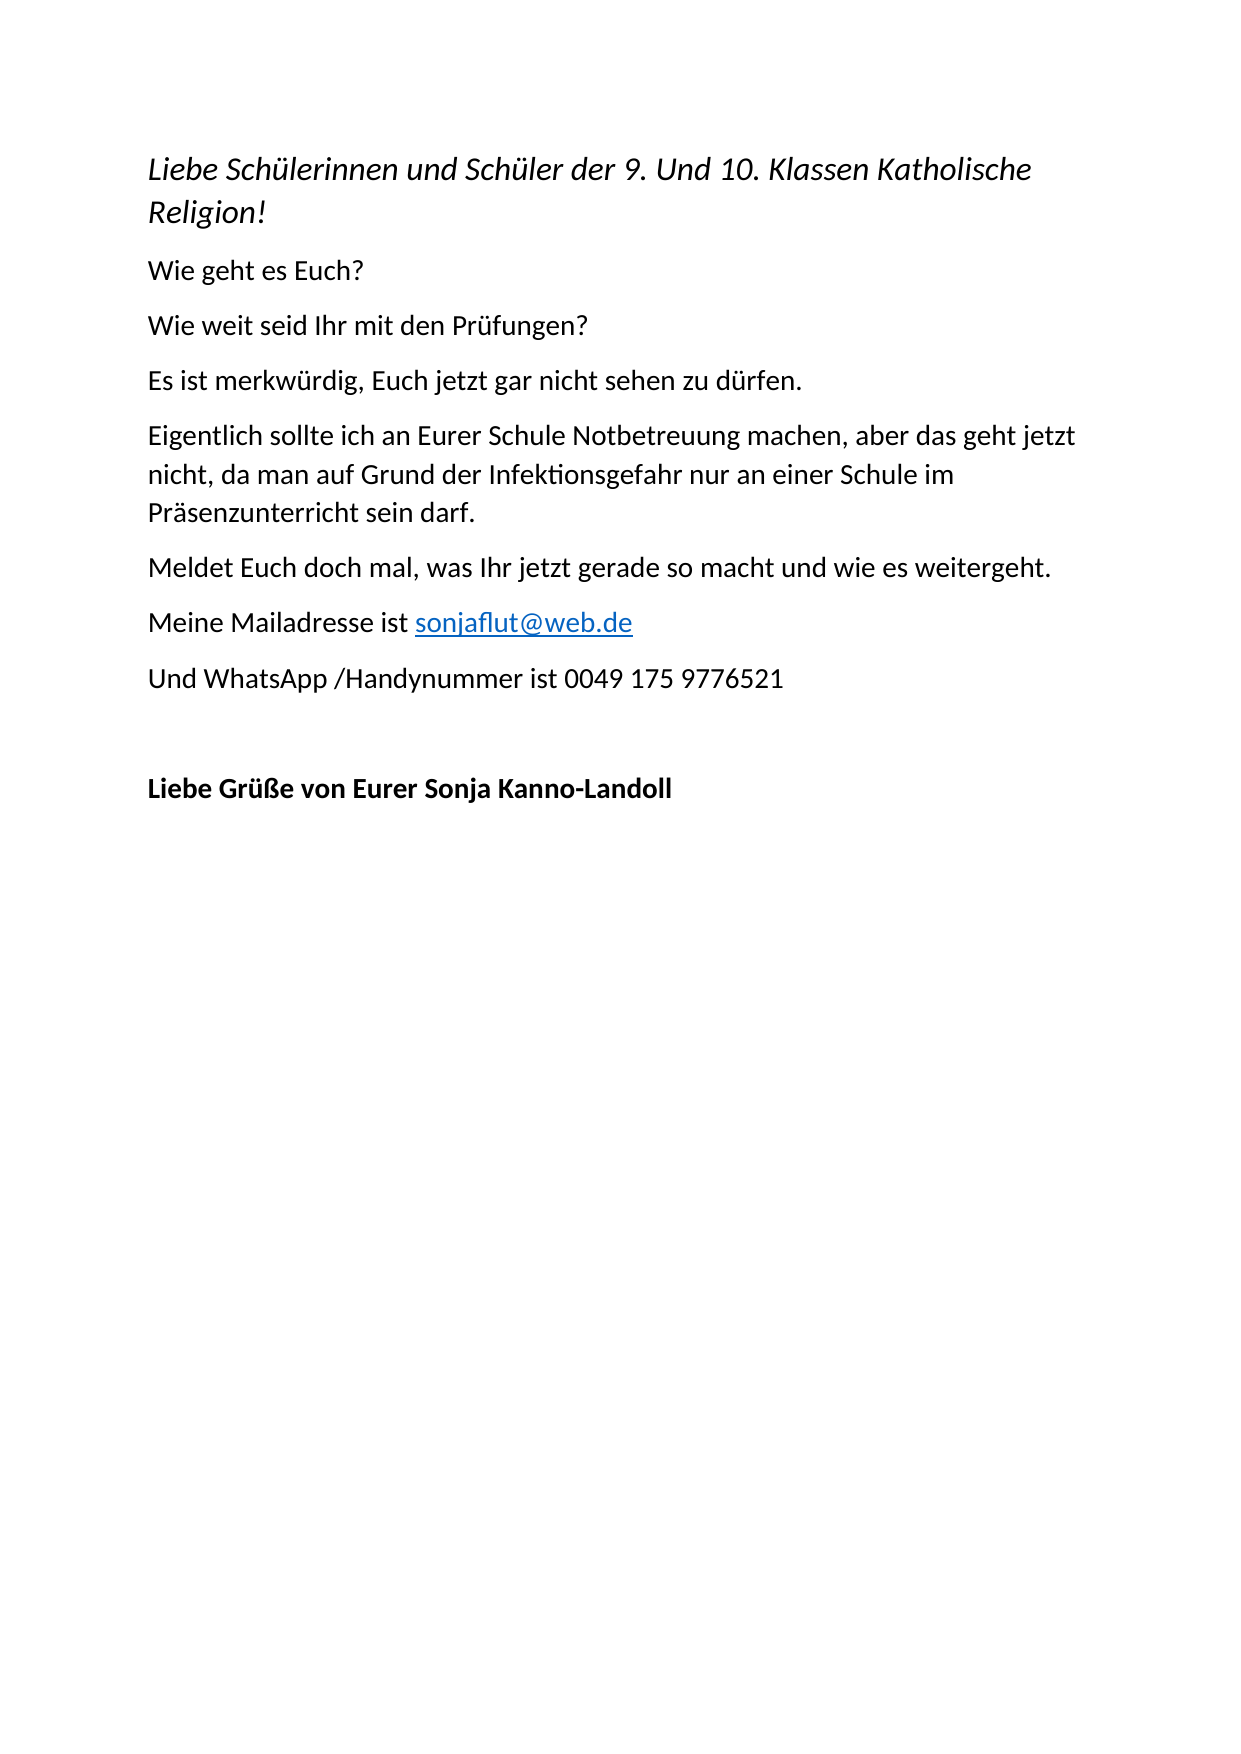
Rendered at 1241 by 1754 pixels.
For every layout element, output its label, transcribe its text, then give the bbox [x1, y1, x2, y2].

text Und WhatsApp /Handynummer ist 0049 175 9776521 [148, 660, 1093, 695]
text Liebe Schülerinnen und Schüler der 9. Und 10. Klassen Katholische Religion! [148, 148, 1093, 232]
text Eigentlich sollte ich an Eurer Schule Notbetreuung machen, aber das geht jetzt nicht, da man auf Grund der Infektionsgefahr nur an einer Schule im Präsenzunterricht sein darf. [148, 417, 1093, 530]
text Liebe Grüße von Eurer Sonja Kanno-Landoll [148, 770, 1093, 806]
text Wie weit seid Ihr mit den Prüfungen? [148, 307, 1093, 343]
text Es ist merkwürdig, Euch jetzt gar nicht sehen zu dürfen. [148, 362, 1093, 398]
text Meldet Euch doch mal, was Ihr jetzt gerade so macht und wie es weitergeht. [148, 549, 1093, 585]
text Meine Mailadresse ist sonjaflut@web.de [148, 604, 1093, 640]
text Wie geht es Euch? [148, 252, 1093, 288]
